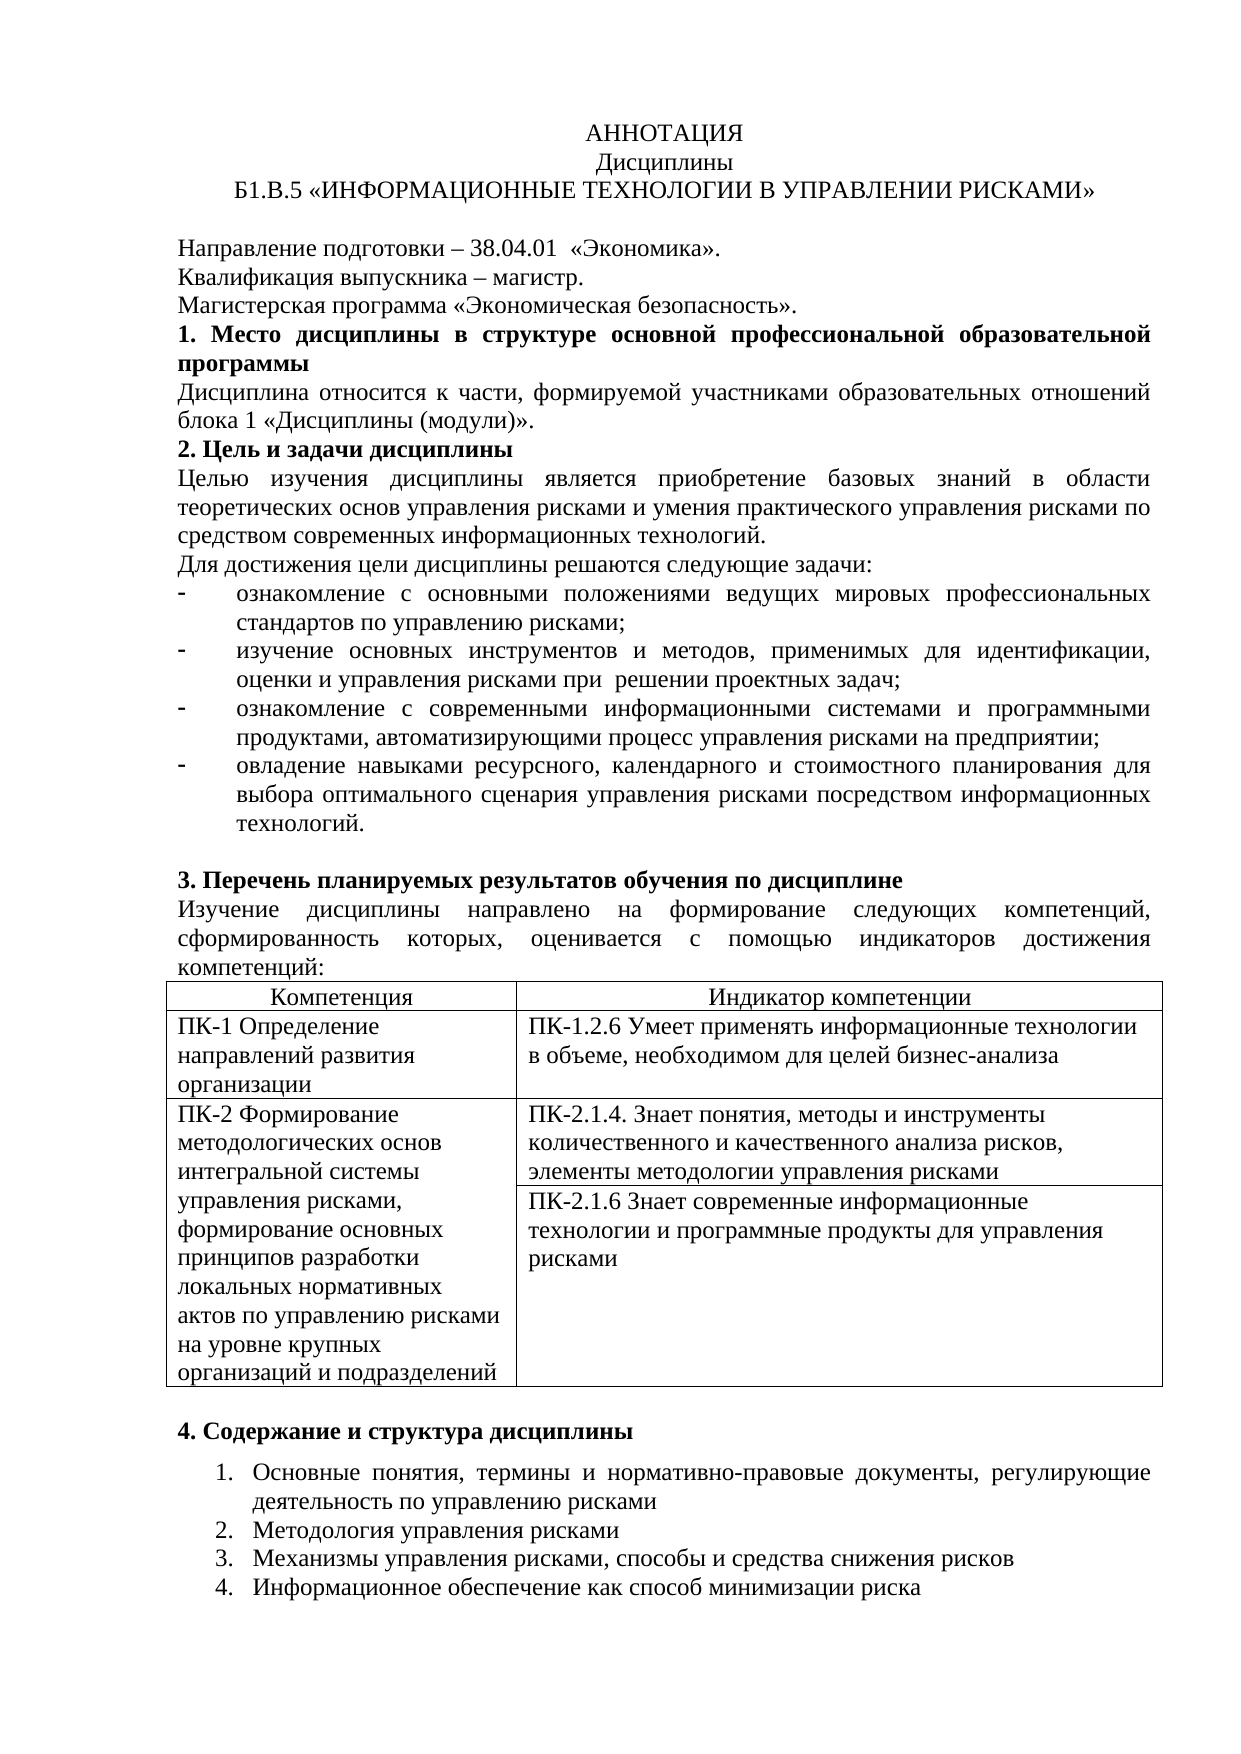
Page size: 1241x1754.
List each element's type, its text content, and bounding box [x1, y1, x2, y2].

table_header Компетенция [167, 982, 516, 1010]
text 4. Содержание и структура дисциплины [177, 1416, 1152, 1445]
text Б1.В.5 «ИНФОРМАЦИОННЫЕ ТЕХНОЛОГИИ В УПРАВЛЕНИИ РИСКАМИ» [177, 176, 1152, 204]
list Основные понятия, термины и нормативно-правовые документы, регулирующие деятельность по управлению рисками [215, 1457, 1152, 1515]
text Квалификация выпускника – магистр. [177, 262, 1152, 291]
list Механизмы управления рисками, способы и средства снижения рисков [215, 1543, 1152, 1572]
list ознакомление с основными положениями ведущих мировых профессиональных стандартов по управлению рисками; [177, 578, 1152, 636]
list Информационное обеспечение как способ минимизации риска [215, 1572, 1152, 1601]
text Для достижения цели дисциплины решаются следующие задачи: [177, 549, 1152, 578]
list овладение навыками ресурсного, календарного и стоимостного планирования для выбора оптимального сценария управления рисками посредством информационных технологий. [177, 751, 1152, 837]
table_cell ПК-2.1.4. Знает понятия, методы и инструменты количественного и качественного анализа рисков, элементы методологии управления рисками [517, 1099, 1162, 1185]
text Дисциплина относится к части, формируемой участниками образовательных отношений блока 1 «Дисциплины (модули)». [177, 377, 1152, 434]
text 3. Перечень планируемых результатов обучения по дисциплине [177, 866, 1152, 894]
text Изучение дисциплины направлено на формирование следующих компетенций, сформированность которых, оценивается с помощью индикаторов достижения компетенций: [177, 894, 1152, 981]
text 1. Место дисциплины в структуре основной профессиональной образовательной программы [177, 319, 1152, 377]
table_cell ПК-2.1.6 Знает современные информационные технологии и программные продукты для управления рисками [517, 1186, 1162, 1386]
text Целью изучения дисциплины является приобретение базовых знаний в области теоретических основ управления рисками и умения практического управления рисками по средством современных информационных технологий. [177, 463, 1152, 549]
text АННОТАЦИЯ [177, 118, 1152, 147]
text Дисциплины [177, 147, 1152, 176]
text Направление подготовки – 38.04.01 «Экономика». [177, 233, 1152, 262]
list изучение основных инструментов и методов, применимых для идентификации, оценки и управления рисками при решении проектных задач; [177, 636, 1152, 693]
table_cell ПК-2 Формирование методологических основ интегральной системы управления рисками, формирование основных принципов разработки локальных нормативных актов по управлению рисками на уровне крупных организаций и подразделений [167, 1099, 516, 1386]
text 2. Цель и задачи дисциплины [177, 434, 1152, 463]
table_cell ПК-1.2.6 Умеет применять информационные технологии в объеме, необходимом для целей бизнес-анализа [517, 1011, 1162, 1098]
text Магистерская программа «Экономическая безопасность». [177, 291, 1152, 319]
list Методология управления рисками [215, 1515, 1152, 1543]
table_header Индикатор компетенции [517, 982, 1162, 1010]
list ознакомление с современными информационными системами и программными продуктами, автоматизирующими процесс управления рисками на предприятии; [177, 693, 1152, 751]
table_cell ПК-1 Определение направлений развития организации [167, 1011, 516, 1098]
